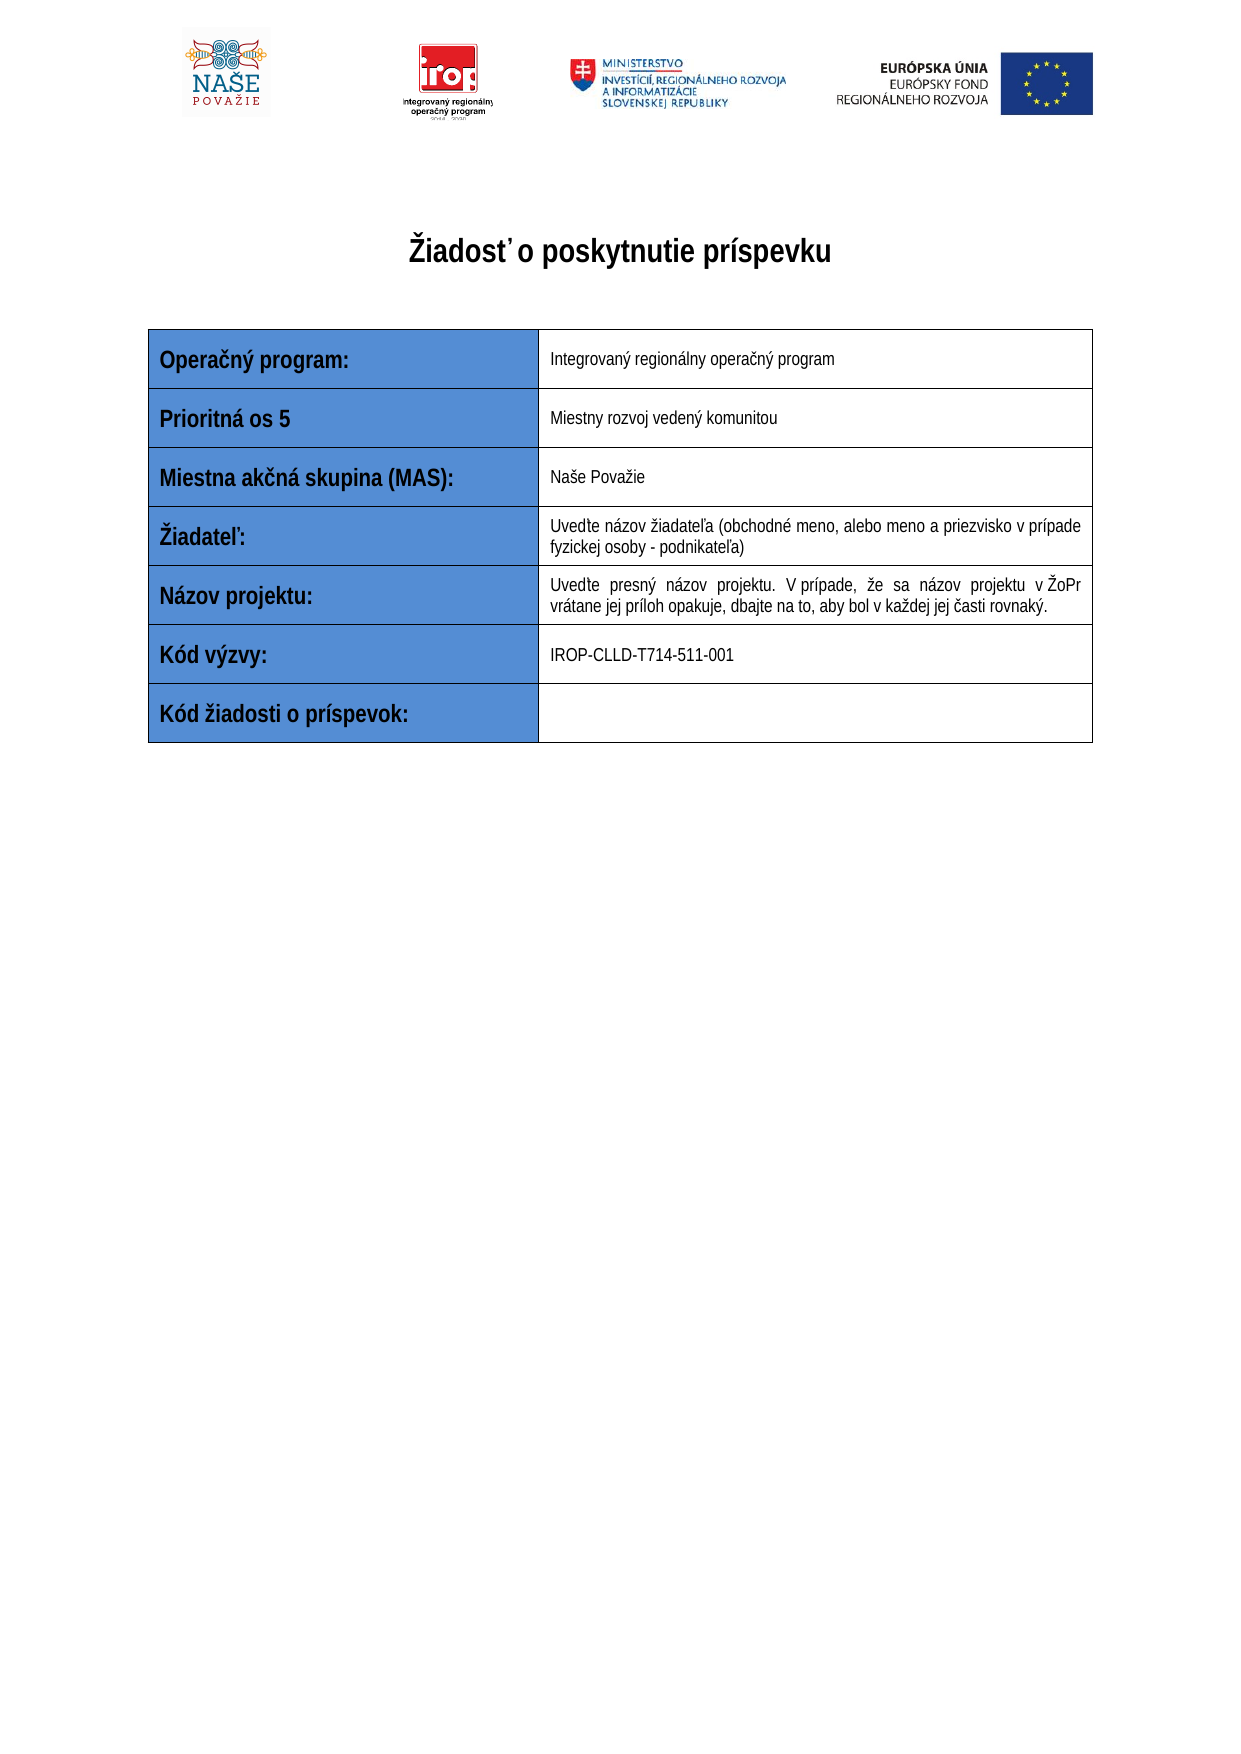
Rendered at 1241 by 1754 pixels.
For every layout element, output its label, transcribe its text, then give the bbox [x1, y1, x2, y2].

table_cell Miestny rozvoj vedený komunitou [539, 389, 1092, 447]
table_header Integrovaný regionálny operačný program [539, 330, 1092, 388]
table_header Operačný program: [149, 330, 538, 388]
picture [829, 46, 1095, 118]
picture [182, 27, 271, 117]
table_cell Kód výzvy: [149, 625, 538, 683]
text Žiadosť o poskytnutie príspevku [148, 231, 1093, 269]
table_cell Kód žiadosti o príspevok: [149, 684, 538, 742]
table_cell IROP-CLLD-T714-511-001 [539, 625, 1092, 683]
picture [570, 59, 786, 109]
table_cell [539, 684, 1092, 742]
table_cell Prioritná os 5 [149, 389, 538, 447]
table_cell Názov projektu: [149, 566, 538, 624]
table_cell Uveďte názov žiadateľa (obchodné meno, alebo meno a priezvisko v prípade fyzickej osoby - podnikateľa) [539, 507, 1092, 565]
picture [402, 43, 493, 119]
table_cell Naše Považie [539, 448, 1092, 506]
table_cell Žiadateľ: [149, 507, 538, 565]
table_cell Uveďte presný názov projektu. V prípade, že sa názov projektu v ŽoPr vrátane jej príloh opakuje, dbajte na to, aby bol v každej jej časti rovnaký. [539, 566, 1092, 624]
table_cell Miestna akčná skupina (MAS): [149, 448, 538, 506]
